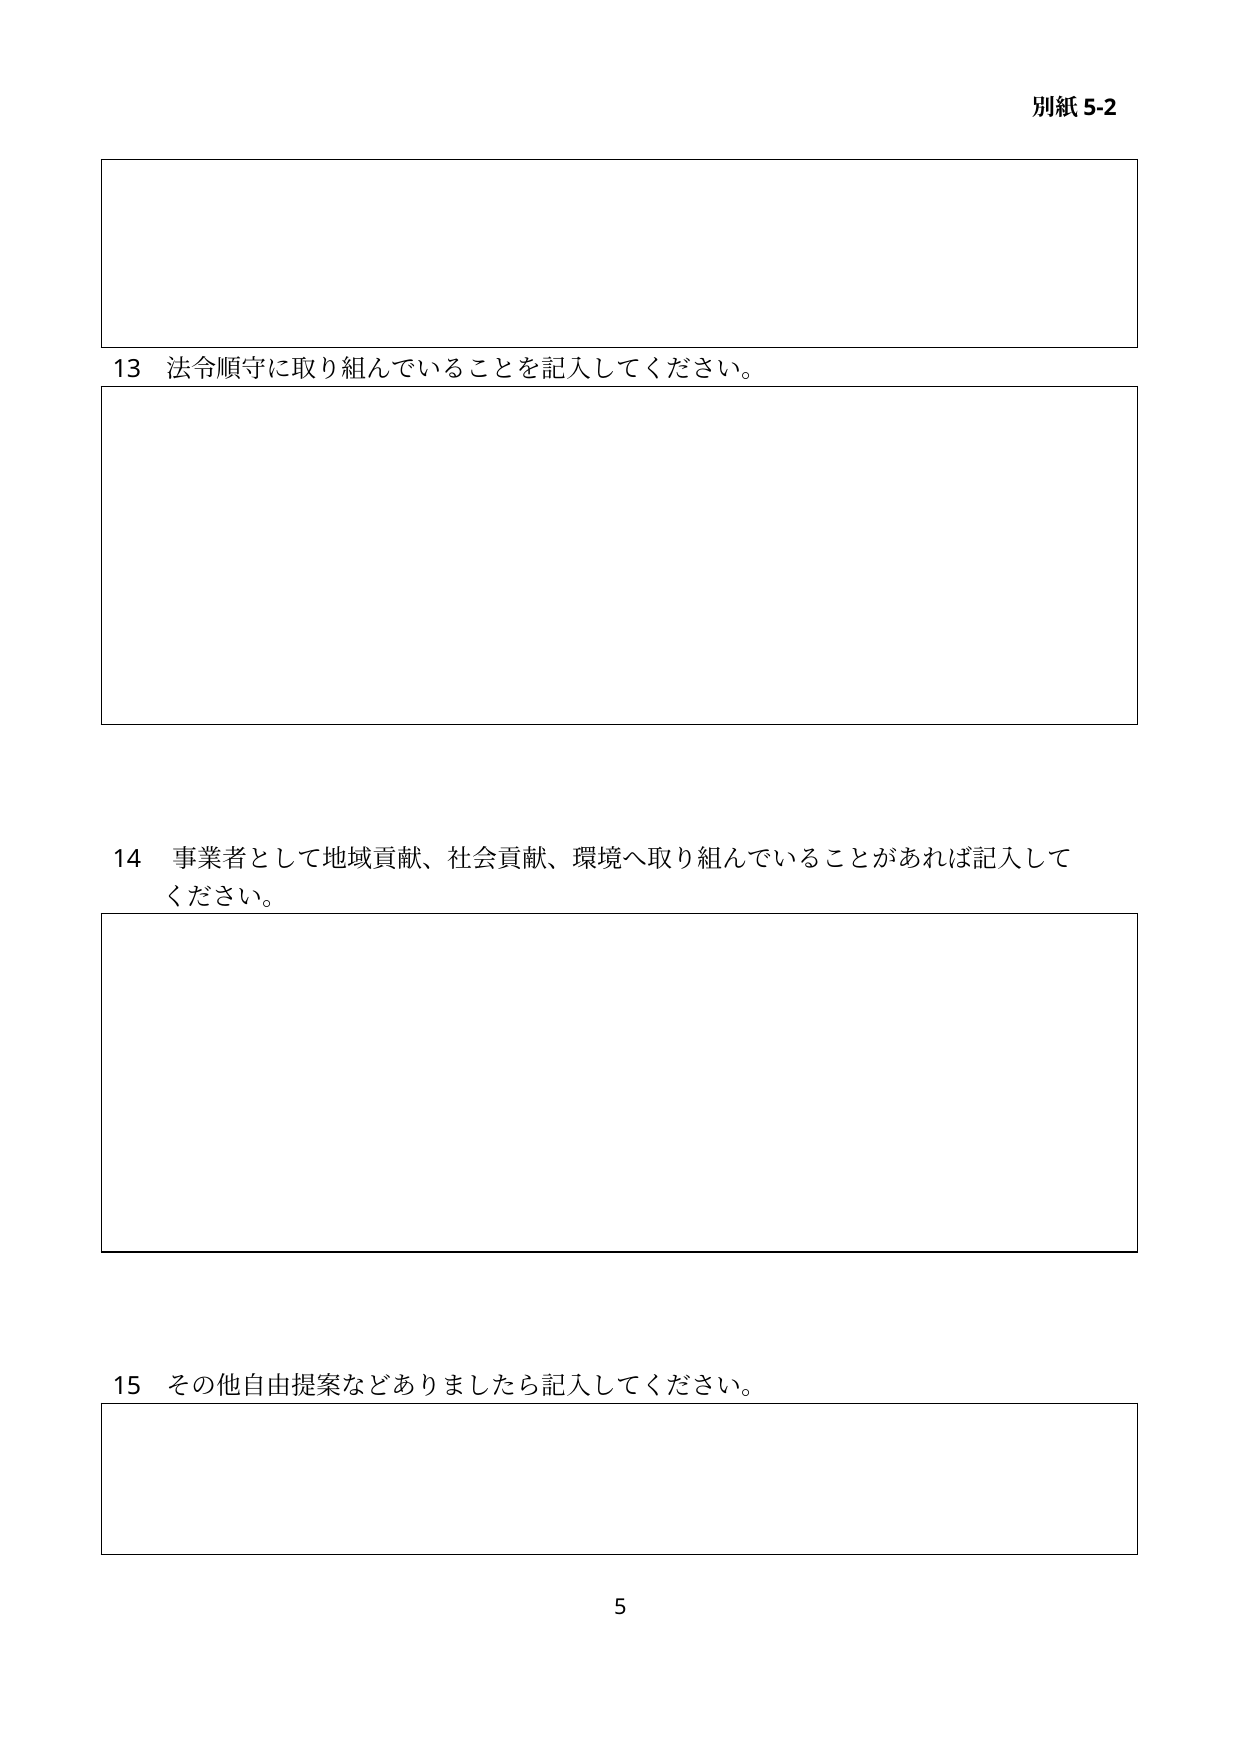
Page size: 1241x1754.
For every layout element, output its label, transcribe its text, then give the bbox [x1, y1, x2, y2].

text 14 事業者として地域貢献、社会貢献、環境へ取り組んでいることがあれば記入して [112, 838, 1128, 875]
text 15 その他自由提案などありましたら記入してください。 [112, 1365, 1128, 1402]
table_header [102, 1404, 1137, 1553]
table_header [102, 387, 1137, 724]
table_header [102, 914, 1137, 1251]
text 13 法令順守に取り組んでいることを記入してください。 [112, 348, 1128, 386]
text ください。 [112, 875, 1128, 913]
table_header [102, 160, 1137, 347]
